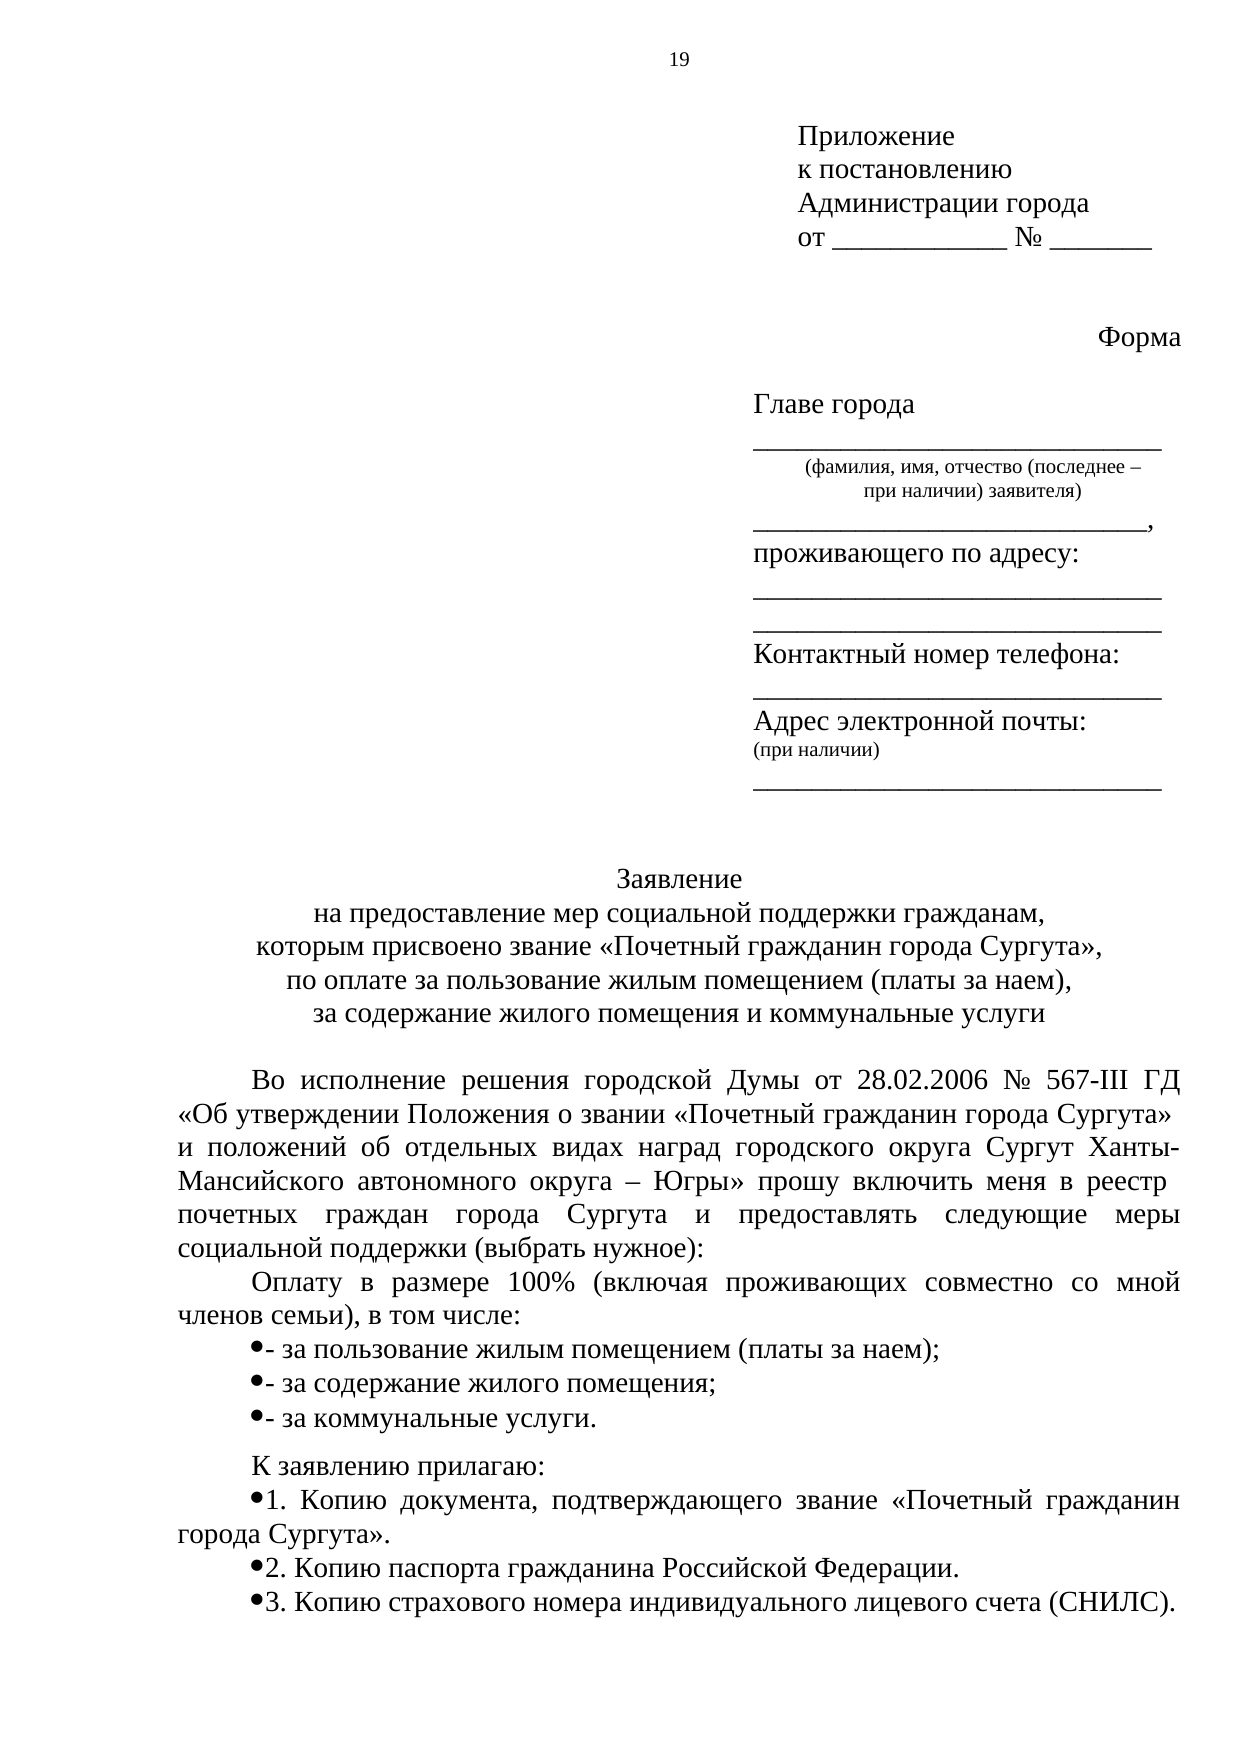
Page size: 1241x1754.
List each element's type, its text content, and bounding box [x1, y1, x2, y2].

text ____________________________ [753, 669, 1181, 703]
text проживающего по адресу: [753, 535, 1181, 569]
text 1. Копию документа, подтверждающего звание «Почетный гражданин города Сургута». [177, 1482, 1181, 1550]
text на предоставление мер социальной поддержки гражданам, [177, 895, 1181, 928]
text Оплату в размере 100% (включая проживающих совместно со мной членов семьи), в том числе: [177, 1264, 1181, 1331]
text к постановлению [797, 152, 1181, 185]
text ____________________________ [753, 602, 1181, 636]
text - за содержание жилого помещения; [177, 1365, 1181, 1400]
text (фамилия, имя, отчество (последнее – при наличии) заявителя) [753, 453, 1192, 502]
text Главе города ____________________________ [753, 386, 1181, 453]
text ____________________________ [753, 761, 1181, 794]
text которым присвоено звание «Почетный гражданин города Сургута», [177, 928, 1181, 962]
text Приложение [797, 118, 1181, 152]
text Заявление [177, 861, 1181, 895]
text Администрации города [797, 185, 1181, 219]
text - за коммунальные услуги. [177, 1400, 1181, 1434]
text Контактный номер телефона: [177, 636, 1181, 669]
text 3. Копию страхового номера индивидуального лицевого счета (СНИЛС). [177, 1584, 1181, 1619]
text Адрес электронной почты: (при наличии) [753, 703, 1181, 761]
text 2. Копию паспорта гражданина Российской Федерации. [177, 1550, 1181, 1584]
text Во исполнение решения городской Думы от 28.02.2006 № 567-III ГД «Об утверждении Положения о звании «Почетный гражданин города Сургута» и положений об отдельных видах наград городского округа Сургут Ханты- Мансийского автономного округа – Югры» прошу включить меня в реестр почетных граждан города Сургута и предоставлять следующие меры социальной поддержки (выбрать нужное): [177, 1062, 1181, 1264]
text - за пользование жилым помещением (платы за наем); [177, 1331, 1181, 1365]
text от ____________ № _______ [797, 219, 1181, 252]
text по оплате за пользование жилым помещением (платы за наем), [177, 962, 1181, 995]
text Форма [177, 319, 1181, 353]
text за содержание жилого помещения и коммунальные услуги [177, 995, 1181, 1029]
text К заявлению прилагаю: [177, 1448, 1181, 1482]
text ___________________________, [753, 502, 1181, 535]
text ____________________________ [753, 569, 1181, 602]
